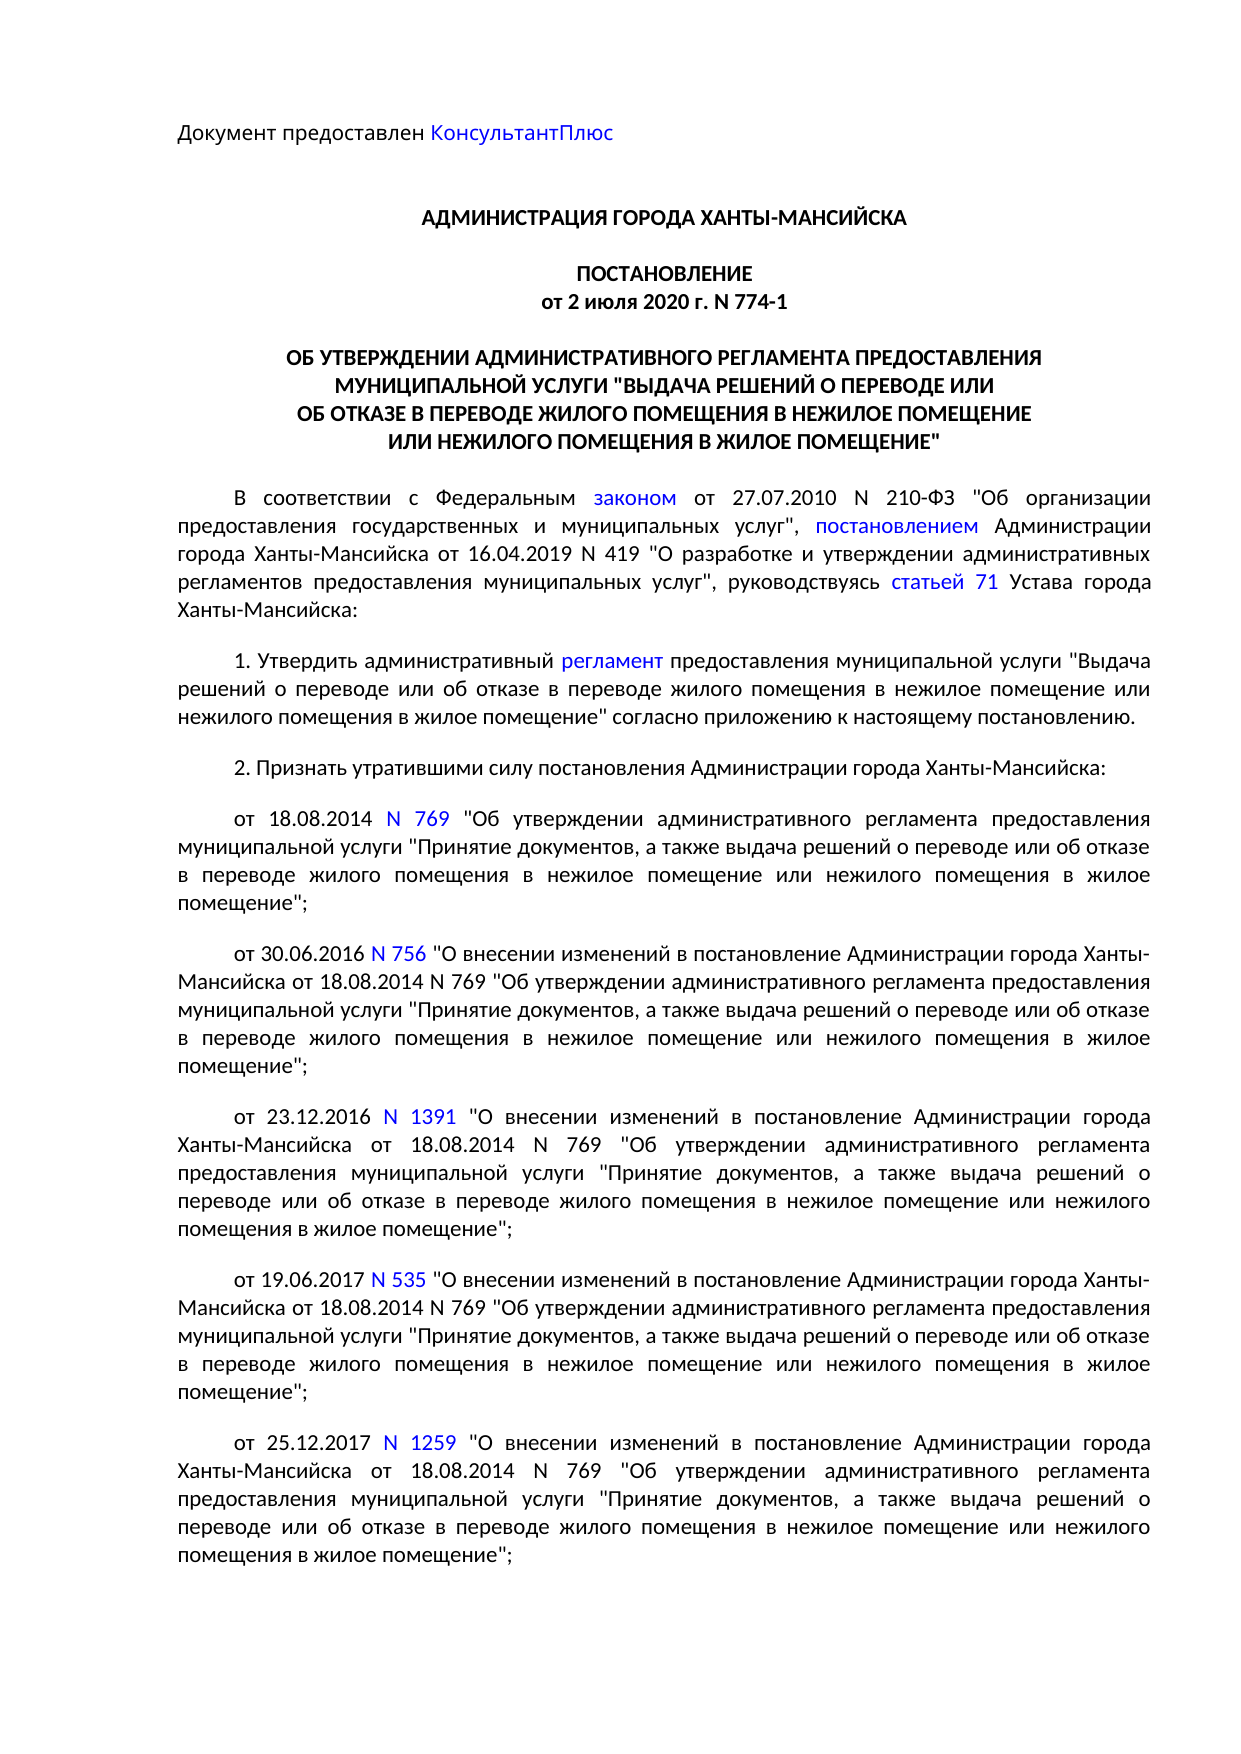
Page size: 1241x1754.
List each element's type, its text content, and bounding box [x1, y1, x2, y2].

title ОБ ОТКАЗЕ В ПЕРЕВОДЕ ЖИЛОГО ПОМЕЩЕНИЯ В НЕЖИЛОЕ ПОМЕЩЕНИЕ [177, 399, 1152, 427]
text от 30.06.2016 N 756 "О внесении изменений в постановление Администрации города Ханты-Мансийска от 18.08.2014 N 769 "Об утверждении административного регламента предоставления муниципальной услуги "Принятие документов, а также выдача решений о переводе или об отказе в переводе жилого помещения в нежилое помещение или нежилого помещения в жилое помещение"; [177, 939, 1152, 1079]
title АДМИНИСТРАЦИЯ ГОРОДА ХАНТЫ-МАНСИЙСКА [177, 203, 1152, 231]
title Документ предоставлен КонсультантПлюс [177, 118, 1152, 175]
title от 2 июля 2020 г. N 774-1 [177, 287, 1152, 315]
text от 18.08.2014 N 769 "Об утверждении административного регламента предоставления муниципальной услуги "Принятие документов, а также выдача решений о переводе или об отказе в переводе жилого помещения в нежилое помещение или нежилого помещения в жилое помещение"; [177, 804, 1152, 916]
title ОБ УТВЕРЖДЕНИИ АДМИНИСТРАТИВНОГО РЕГЛАМЕНТА ПРЕДОСТАВЛЕНИЯ [177, 343, 1152, 371]
title ПОСТАНОВЛЕНИЕ [177, 259, 1152, 287]
title МУНИЦИПАЛЬНОЙ УСЛУГИ "ВЫДАЧА РЕШЕНИЙ О ПЕРЕВОДЕ ИЛИ [177, 371, 1152, 399]
text от 23.12.2016 N 1391 "О внесении изменений в постановление Администрации города Ханты-Мансийска от 18.08.2014 N 769 "Об утверждении административного регламента предоставления муниципальной услуги "Принятие документов, а также выдача решений о переводе или об отказе в переводе жилого помещения в нежилое помещение или нежилого помещения в жилое помещение"; [177, 1102, 1152, 1242]
text 1. Утвердить административный регламент предоставления муниципальной услуги "Выдача решений о переводе или об отказе в переводе жилого помещения в нежилое помещение или нежилого помещения в жилое помещение" согласно приложению к настоящему постановлению. [177, 646, 1152, 730]
text от 25.12.2017 N 1259 "О внесении изменений в постановление Администрации города Ханты-Мансийска от 18.08.2014 N 769 "Об утверждении административного регламента предоставления муниципальной услуги "Принятие документов, а также выдача решений о переводе или об отказе в переводе жилого помещения в нежилое помещение или нежилого помещения в жилое помещение"; [177, 1428, 1152, 1568]
text от 19.06.2017 N 535 "О внесении изменений в постановление Администрации города Ханты-Мансийска от 18.08.2014 N 769 "Об утверждении административного регламента предоставления муниципальной услуги "Принятие документов, а также выдача решений о переводе или об отказе в переводе жилого помещения в нежилое помещение или нежилого помещения в жилое помещение"; [177, 1265, 1152, 1405]
text В соответствии с Федеральным законом от 27.07.2010 N 210-ФЗ "Об организации предоставления государственных и муниципальных услуг", постановлением Администрации города Ханты-Мансийска от 16.04.2019 N 419 "О разработке и утверждении административных регламентов предоставления муниципальных услуг", руководствуясь статьей 71 Устава города Ханты-Мансийска: [177, 483, 1152, 623]
title ИЛИ НЕЖИЛОГО ПОМЕЩЕНИЯ В ЖИЛОЕ ПОМЕЩЕНИЕ" [177, 427, 1152, 455]
text 2. Признать утратившими силу постановления Администрации города Ханты-Мансийска: [177, 753, 1152, 781]
